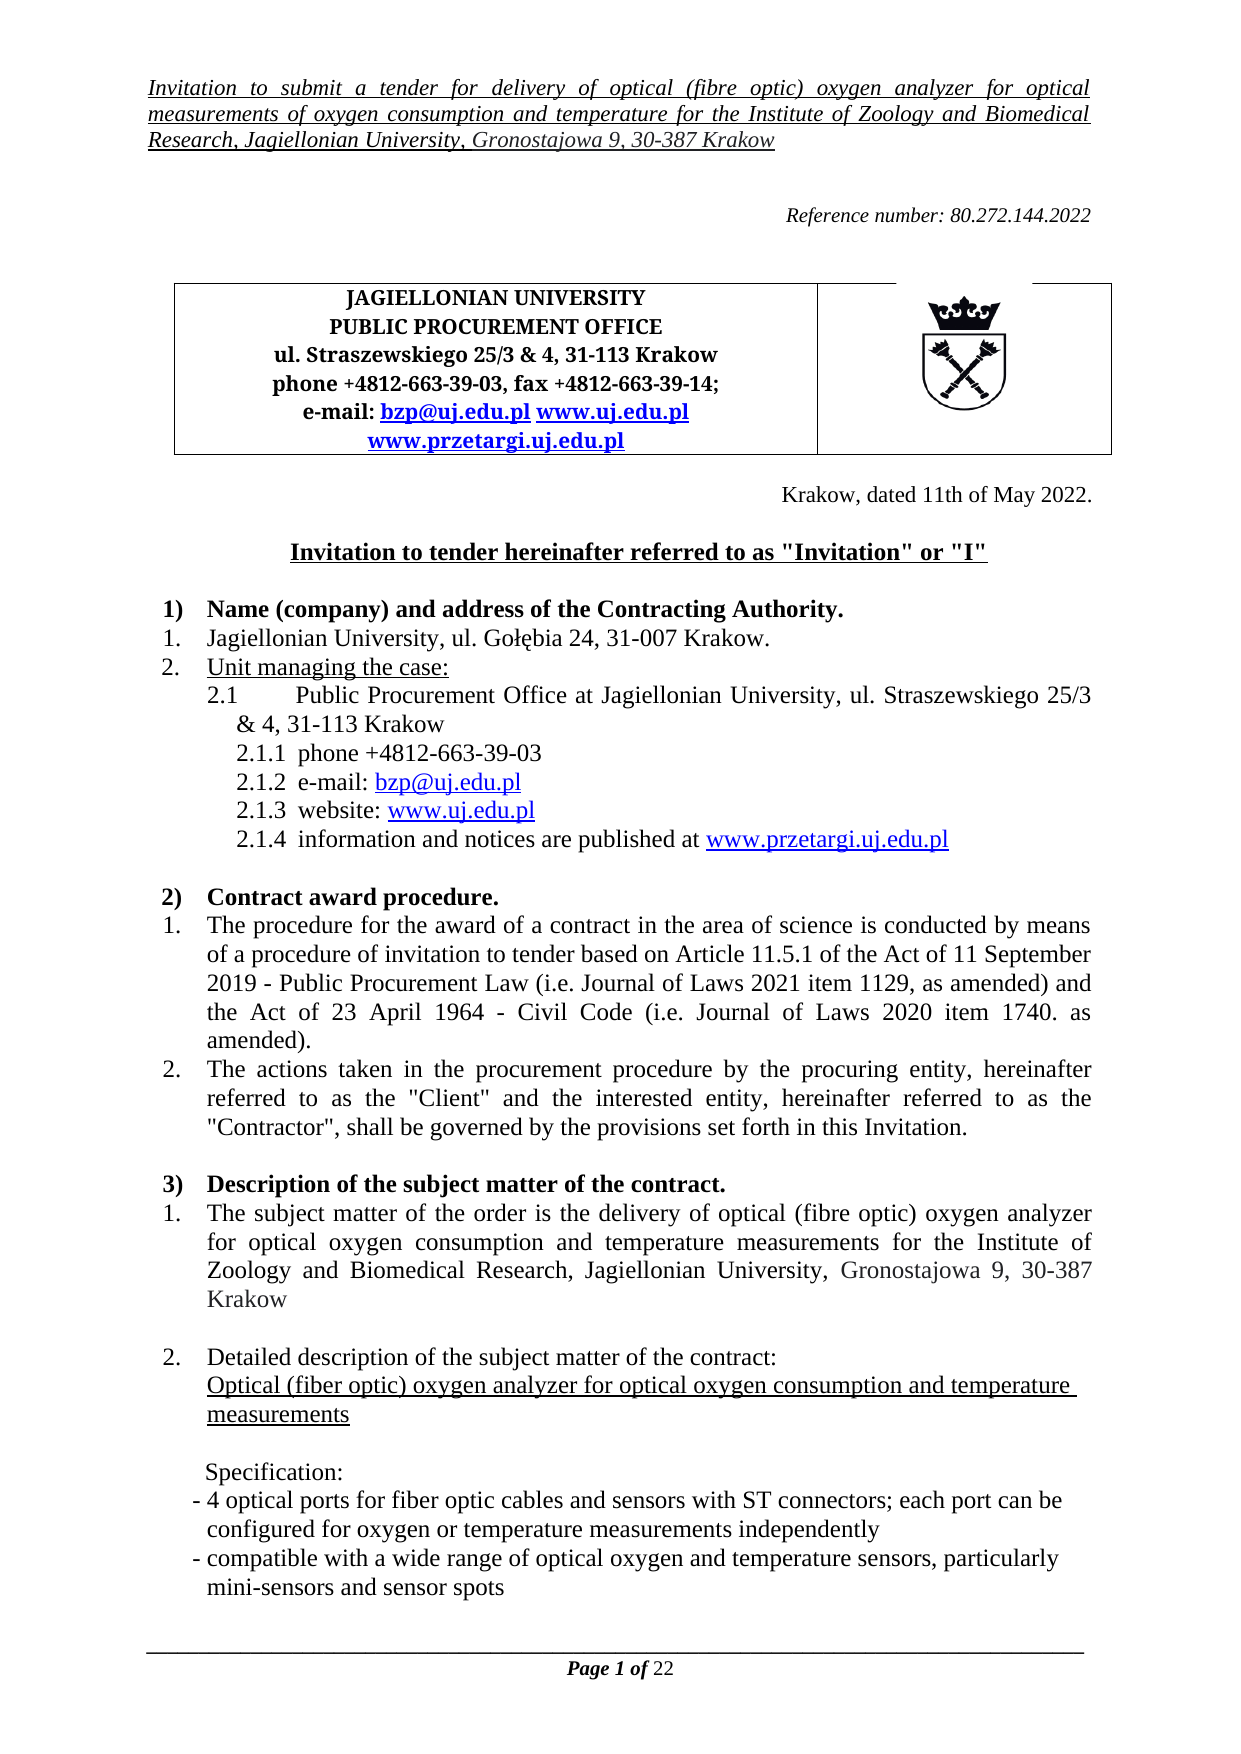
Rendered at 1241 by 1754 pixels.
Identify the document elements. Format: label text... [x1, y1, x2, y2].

list phone +4812-663-39-03 [236, 738, 1093, 767]
text Optical (fiber optic) oxygen analyzer for optical oxygen consumption and temperature measurements [207, 1370, 1093, 1428]
subtitle Detailed description of the subject matter of the contract: [162, 1342, 1093, 1370]
subtitle The subject matter of the order is the delivery of optical (fibre optic) oxygen analyzer for optical oxygen consumption and temperature measurements for the Institute of Zoology and Biomedical Research, Jagiellonian University, Gronostajowa 9, 30-387 Krakow [162, 1198, 1093, 1313]
list Unit managing the case: [161, 652, 1093, 680]
list The actions taken in the procurement procedure by the procuring entity, hereinafter referred to as the "Client" and the interested entity, hereinafter referred to as the "Contractor", shall be governed by the provisions set forth in this Invitation. [162, 1054, 1093, 1140]
text Specification: [162, 1457, 1093, 1485]
list website: www.uj.edu.pl [236, 795, 1093, 824]
text Invitation to tender hereinafter referred to as "Invitation" or "I" [185, 537, 1093, 565]
list information and notices are published at www.przetargi.uj.edu.pl [236, 824, 1093, 853]
list e-mail: bzp@uj.edu.pl [236, 767, 1093, 795]
list Contract award procedure. [161, 882, 1093, 910]
table_header JAGIELLONIAN UNIVERSITY PUBLIC PROCUREMENT OFFICE ul. Straszewskiego 25/3 & 4, 31-113 Krakow phone +4812-663-39-03, fax +4812-663-39-14; e-mail: bzp@uj.edu.pl www.uj.edu.pl www.przetargi.uj.edu.pl [175, 284, 817, 454]
list Public Procurement Office at Jagiellonian University, ul. Straszewskiego 25/3 & 4, 31-113 Krakow [207, 680, 1093, 738]
table_header [818, 284, 1111, 454]
text Krakow, dated 11th of May 2022. [185, 482, 1093, 508]
picture [896, 283, 1033, 431]
list Name (company) and address of the Contracting Authority. [162, 594, 1093, 623]
list The procedure for the award of a contract in the area of science is conducted by means of a procedure of invitation to tender based on Article 11.5.1 of the Act of 11 September 2019 - Public Procurement Law (i.e. Journal of Laws 2021 item 1129, as amended) and the Act of 23 April 1964 - Civil Code (i.e. Journal of Laws 2020 item 1740. as amended). [162, 910, 1093, 1054]
text - 4 optical ports for fiber optic cables and sensors with ST connectors; each port can be configured for oxygen or temperature measurements independently [192, 1485, 1093, 1543]
text - compatible with a wide range of optical oxygen and temperature sensors, particularly mini-sensors and sensor spots [192, 1543, 1093, 1600]
list Description of the subject matter of the contract. [162, 1169, 1093, 1198]
list Jagiellonian University, ul. Gołębia 24, 31-007 Krakow. [162, 623, 1093, 652]
